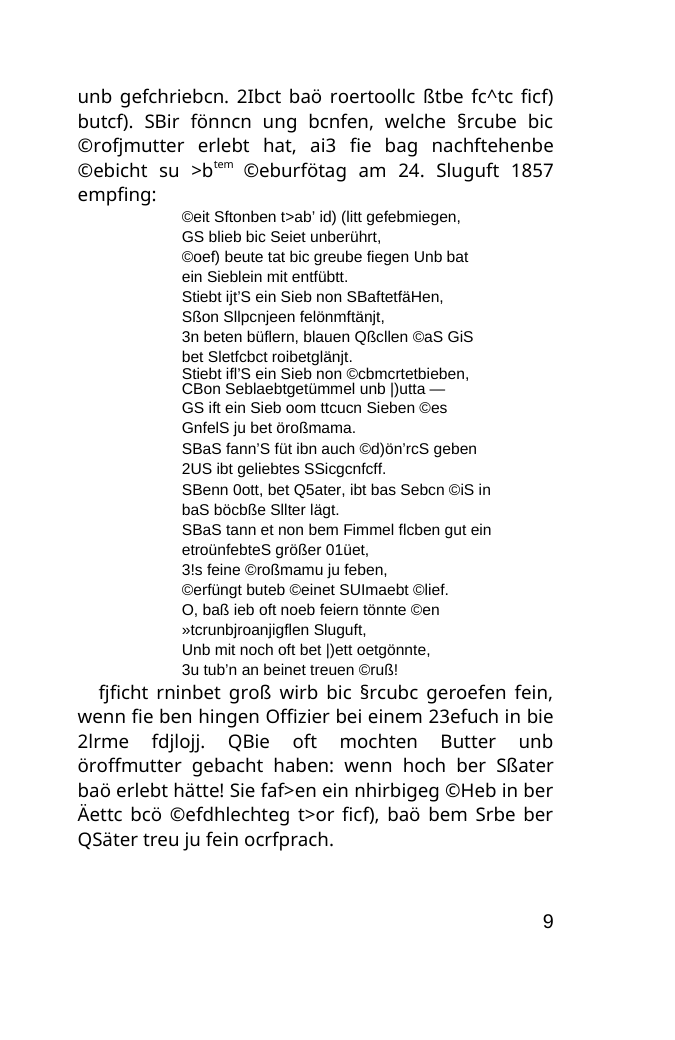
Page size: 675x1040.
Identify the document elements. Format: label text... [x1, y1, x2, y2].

text fjficht rninbet groß wirb bic §rcubc geroefen fein, wenn fie ben hingen Offizier bei einem 23efuch in bie 2lrme fdjlojj. QBie oft mochten Butter unb öroffmutter gebacht haben: wenn hoch ber Sßater baö erlebt hätte! Sie faf>en ein nhirbigeg ©Heb in ber Äettc bcö ©efdhlechteg t>or ficf), baö bem Srbe ber QSäter treu ju fein ocrfprach. [77, 680, 554, 851]
text ©eit Sftonben t>ab’ id) (litt gefebmiegen, [182, 207, 669, 227]
text ©erfüngt buteb ©einet SUImaebt ©lief. [182, 580, 669, 600]
text 3n beten büflern, blauen Qßcllen ©aS GiS bet Sletfcbct roibetglänjt. [182, 327, 483, 367]
text Unb mit noch oft bet |)ett oetgönnte, [182, 640, 669, 660]
text O, baß ieb oft noeb feiern tönnte ©en »tcrunbjroanjigflen Sluguft, [182, 600, 494, 640]
text SBaS fann’S füt ibn auch ©d)ön’rcS geben 2US ibt geliebtes SSicgcnfcff. [182, 438, 494, 479]
text 3u tub’n an beinet treuen ©ruß! [182, 660, 669, 680]
text Sßon Sllpcnjeen felönmftänjt, [182, 307, 669, 327]
text GS ift ein Sieb oom ttcucn Sieben ©es GnfelS ju bet öroßmama. [182, 398, 483, 438]
text Stiebt ifl’S ein Sieb non ©cbmcrtetbieben, [182, 367, 669, 382]
text GS blieb bic Seiet unberührt, [182, 227, 669, 247]
text SBaS tann et non bem Fimmel flcben gut ein etroünfebteS größer 01üet, [182, 520, 494, 560]
text ©oef) beute tat bic greube fiegen Unb bat ein Sieblein mit entfübtt. [182, 247, 483, 287]
text Stiebt ijt’S ein Sieb non SBaftetfäHen, [182, 287, 669, 307]
text CBon Seblaebtgetümmel unb |)utta — [182, 382, 669, 398]
text unb gefchriebcn. 2Ibct baö roertoollc ßtbe fc^tc ficf) butcf). SBir fönncn ung bcnfen, welche §rcube bic ©rofjmutter erlebt hat, ai3 fie bag nachftehenbe ©ebicht su >btem ©eburfötag am 24. Sluguft 1857 empfing: [77, 84, 554, 207]
text SBenn 0ott, bet Q5ater, ibt bas Sebcn ©iS in baS böcbße Sllter lägt. [182, 479, 494, 520]
text 3!s feine ©roßmamu ju feben, [182, 560, 669, 580]
